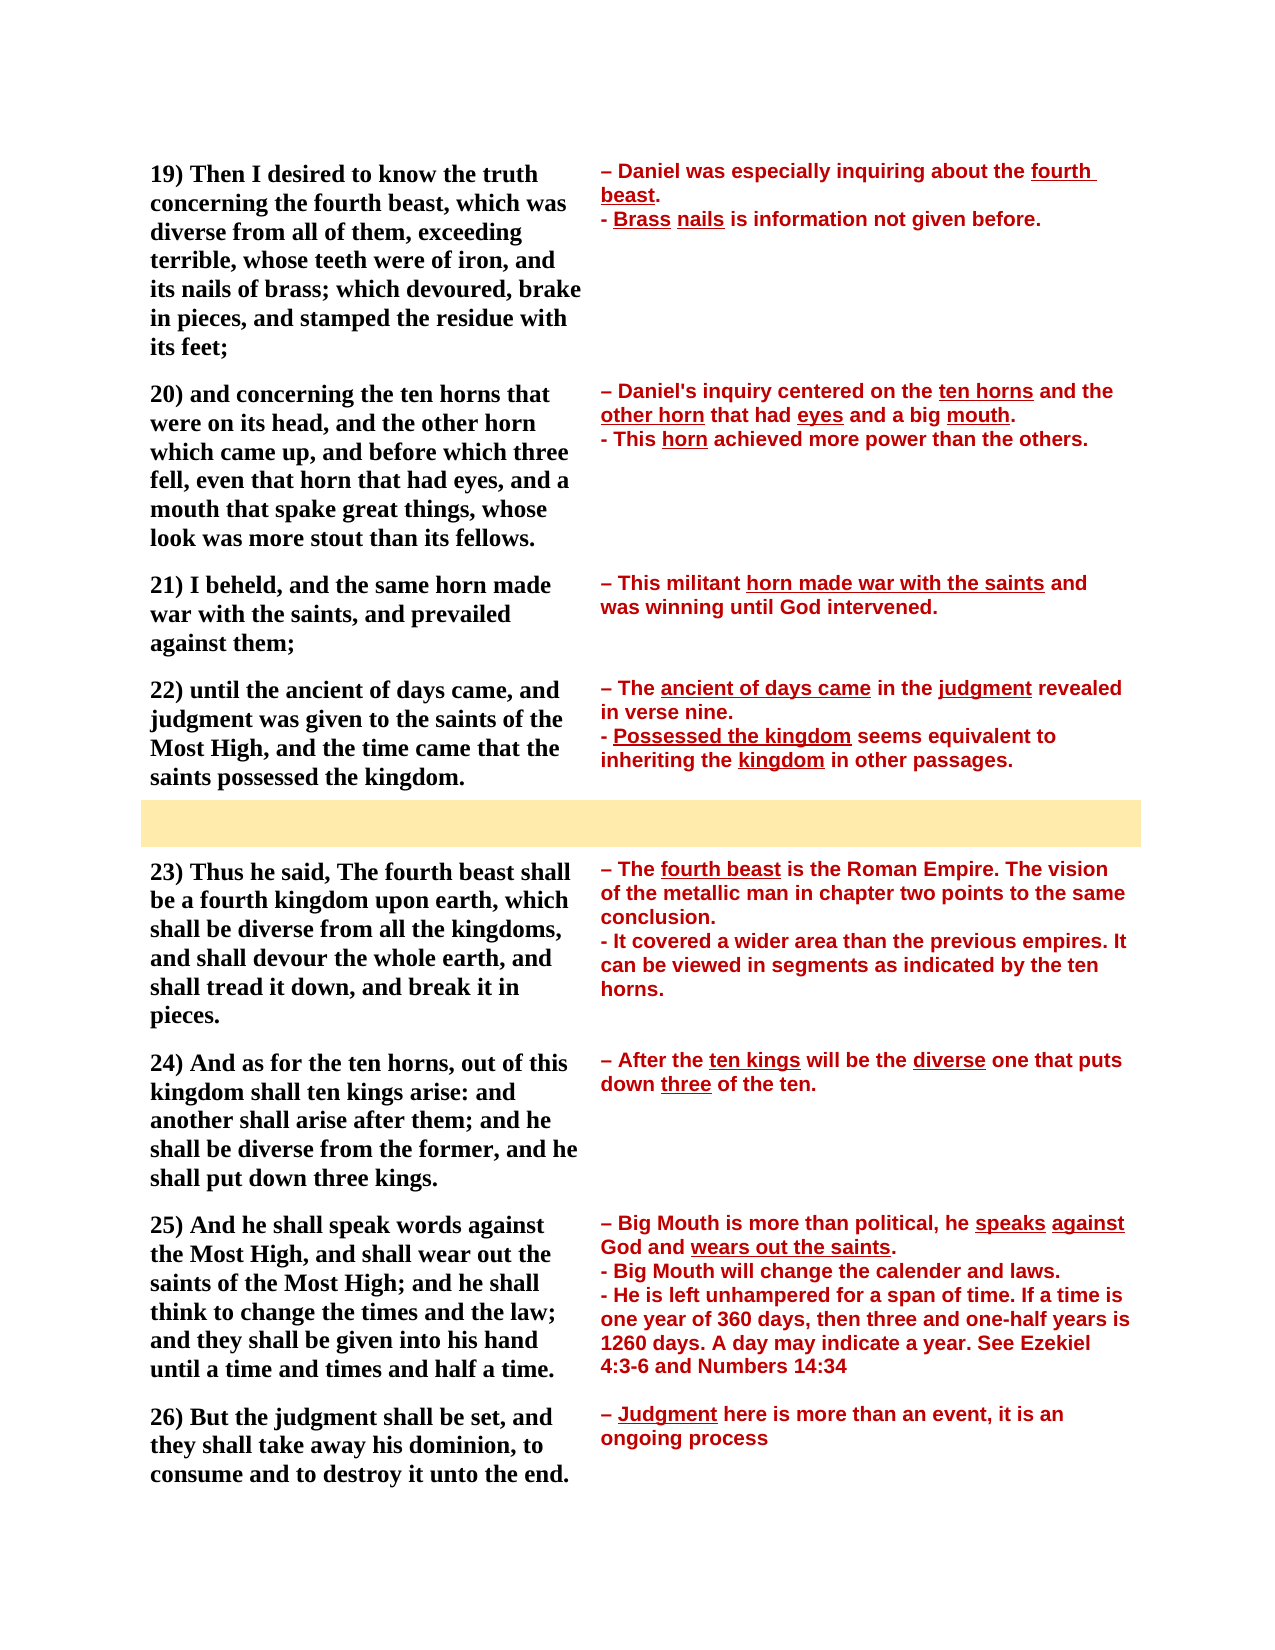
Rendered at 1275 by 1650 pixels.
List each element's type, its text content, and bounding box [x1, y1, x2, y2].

table_cell 24) And as for the ten horns, out of this kingdom shall ten kings arise: and another shall arise after them; and he shall be diverse from the former, and he shall put down three kings. [141, 1039, 591, 1201]
table_cell – The ancient of days came in the judgment revealed in verse nine. - Possessed the kingdom seems equivalent to inheriting the kingdom in other passages. [591, 666, 1141, 800]
table_cell 26) But the judgment shall be set, and they shall take away his dominion, to consume and to destroy it unto the end. [141, 1393, 591, 1497]
table_cell 25) And he shall speak words against the Most High, and shall wear out the saints of the Most High; and he shall think to change the times and the law; and they shall be given into his hand until a time and times and half a time. [141, 1201, 591, 1392]
table_cell – The fourth beast is the Roman Empire. The vision of the metallic man in chapter two points to the same conclusion. - It covered a wider area than the previous empires. It can be viewed in segments as indicated by the ten horns. [591, 848, 1141, 1039]
table_cell 19) Then I desired to know the truth concerning the fourth beast, which was diverse from all of them, exceeding terrible, whose teeth were of iron, and its nails of brass; which devoured, brake in pieces, and stamped the residue with its feet; [141, 150, 591, 370]
table_cell – This militant horn made war with the saints and was winning until God intervened. [591, 561, 1141, 666]
table_cell – Daniel was especially inquiring about the fourth beast. - Brass nails is information not given before. [591, 150, 1141, 370]
table_cell 23) Thus he said, The fourth beast shall be a fourth kingdom upon earth, which shall be diverse from all the kingdoms, and shall devour the whole earth, and shall tread it down, and break it in pieces. [141, 848, 591, 1039]
table_cell – After the ten kings will be the diverse one that puts down three of the ten. [591, 1039, 1141, 1201]
table_cell – Daniel's inquiry centered on the ten horns and the other horn that had eyes and a big mouth. - This horn achieved more power than the others. [591, 370, 1141, 561]
table_cell 21) I beheld, and the same horn made war with the saints, and prevailed against them; [141, 561, 591, 666]
table_cell 20) and concerning the ten horns that were on its head, and the other horn which came up, and before which three fell, even that horn that had eyes, and a mouth that spake great things, whose look was more stout than its fellows. [141, 370, 591, 561]
table_cell – Big Mouth is more than political, he speaks against God and wears out the saints. - Big Mouth will change the calender and laws. - He is left unhampered for a span of time. If a time is one year of 360 days, then three and one-half years is 1260 days. A day may indicate a year. See Ezekiel 4:3-6 and Numbers 14:34 [591, 1201, 1141, 1392]
table_cell [141, 800, 1141, 847]
table_cell – Judgment here is more than an event, it is an ongoing process [591, 1393, 1141, 1497]
table_cell 22) until the ancient of days came, and judgment was given to the saints of the Most High, and the time came that the saints possessed the kingdom. [141, 666, 591, 800]
